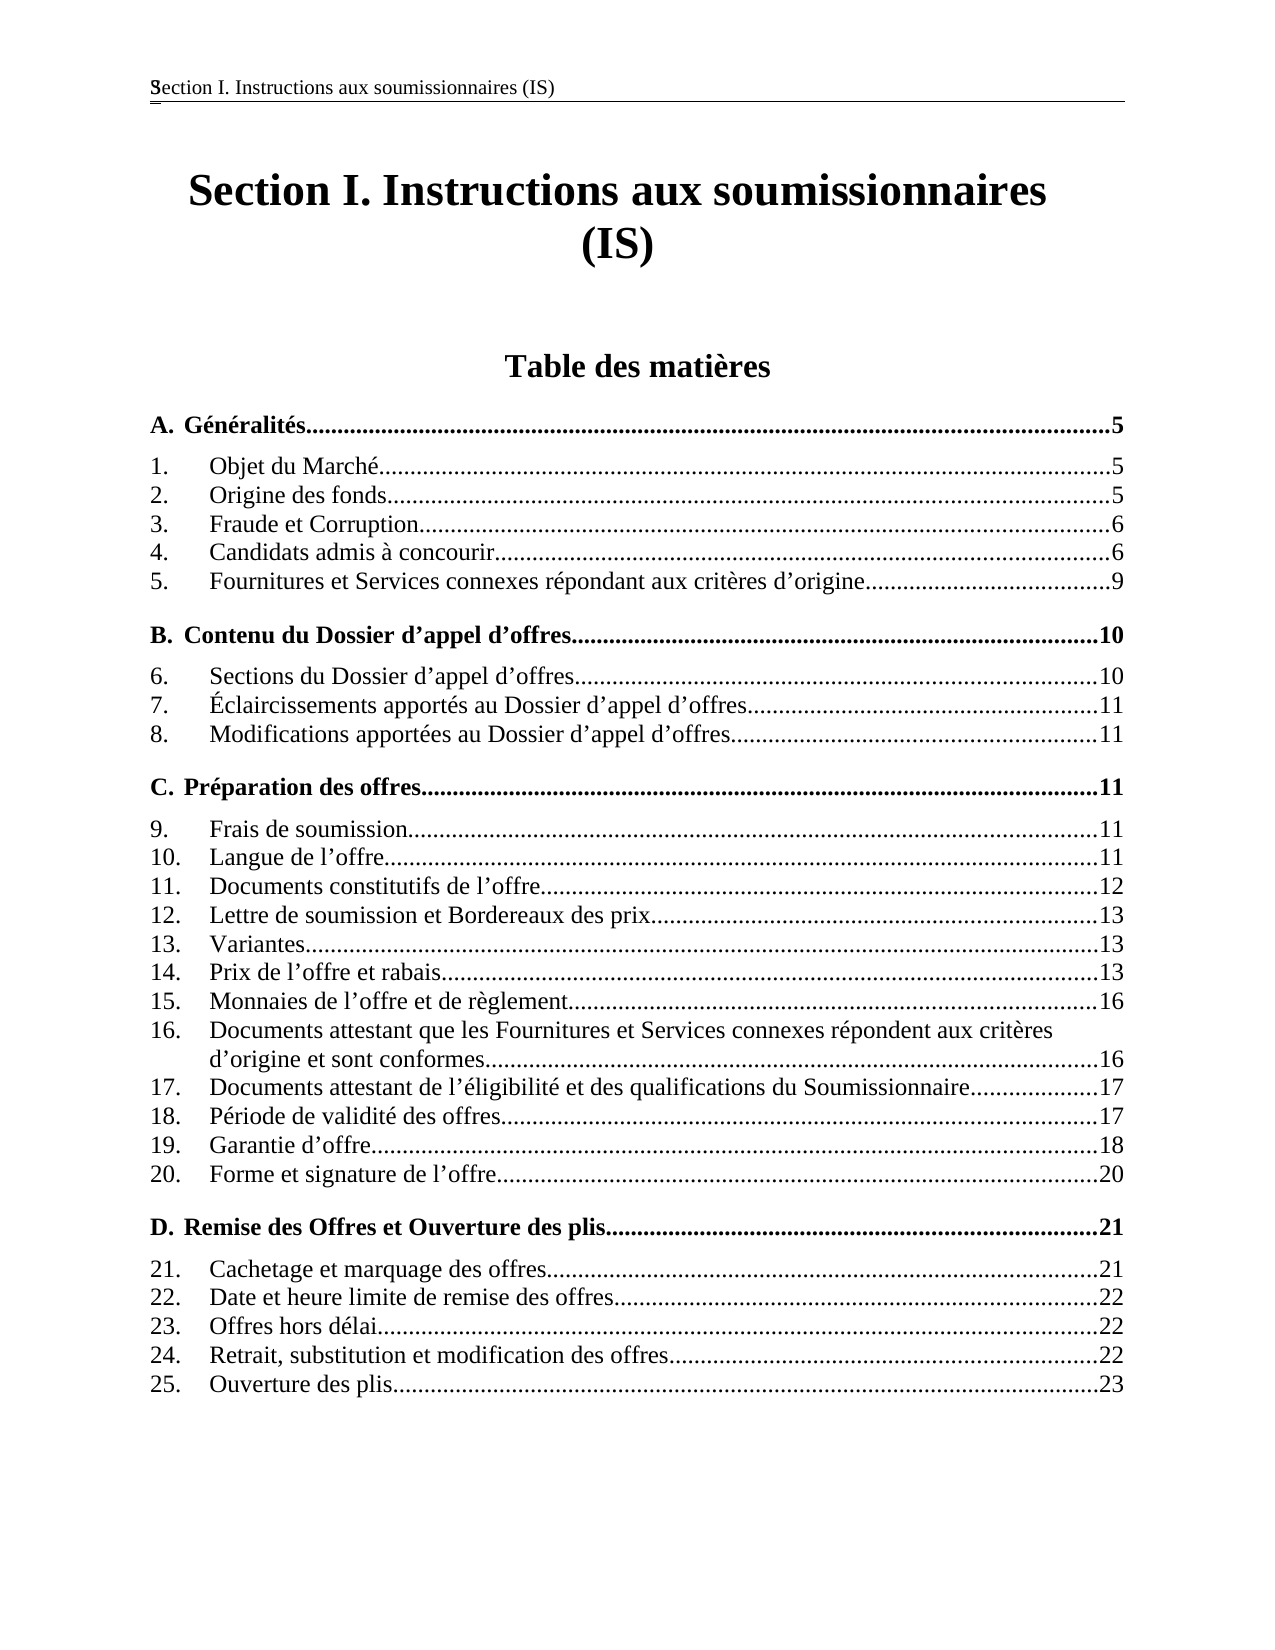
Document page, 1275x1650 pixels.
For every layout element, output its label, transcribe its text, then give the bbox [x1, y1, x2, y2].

text 14. Prix de l’offre et rabais 13 [150, 957, 1125, 986]
text 16. Documents attestant que les Fournitures et Services connexes répondent aux critères d’origine et sont conformes 16 [150, 1015, 1125, 1072]
text 3. Fraude et Corruption 6 [150, 509, 1125, 537]
text D. Remise des Offres et Ouverture des plis 21 [150, 1212, 1125, 1241]
text 23. Offres hors délai 22 [150, 1311, 1125, 1340]
text 19. Garantie d’offre 18 [150, 1130, 1125, 1159]
text 10. Langue de l’offre 11 [150, 842, 1125, 871]
text A. Généralités 5 [150, 410, 1125, 439]
text 20. Forme et signature de l’offre 20 [150, 1159, 1125, 1187]
text 6. Sections du Dossier d’appel d’offres 10 [150, 661, 1125, 690]
text 1. Objet du Marché 5 [150, 451, 1125, 480]
text 22. Date et heure limite de remise des offres 22 [150, 1282, 1125, 1311]
text 13. Variantes 13 [150, 929, 1125, 957]
table_header Section I. Instructions aux soumissionnaires (IS) [139, 150, 1097, 293]
text C. Préparation des offres 11 [150, 772, 1125, 801]
text 18. Période de validité des offres 17 [150, 1101, 1125, 1130]
text 11. Documents constitutifs de l’offre 12 [150, 871, 1125, 900]
text 7. Éclaircissements apportés au Dossier d’appel d’offres 11 [150, 690, 1125, 719]
text Table des matières [150, 347, 1125, 385]
text 21. Cachetage et marquage des offres 21 [150, 1254, 1125, 1282]
text 15. Monnaies de l’offre et de règlement 16 [150, 986, 1125, 1015]
text 4. Candidats admis à concourir 6 [150, 537, 1125, 566]
text 25. Ouverture des plis 23 [150, 1369, 1125, 1397]
text 12. Lettre de soumission et Bordereaux des prix 13 [150, 900, 1125, 929]
text 8. Modifications apportées au Dossier d’appel d’offres 11 [150, 719, 1125, 747]
text B. Contenu du Dossier d’appel d’offres 10 [150, 620, 1125, 649]
text 5. Fournitures et Services connexes répondant aux critères d’origine 9 [150, 566, 1125, 595]
text 2. Origine des fonds 5 [150, 480, 1125, 509]
text 24. Retrait, substitution et modification des offres 22 [150, 1340, 1125, 1369]
text 9. Frais de soumission 11 [150, 814, 1125, 842]
text 17. Documents attestant de l’éligibilité et des qualifications du Soumissionnaire 17 [150, 1072, 1125, 1101]
